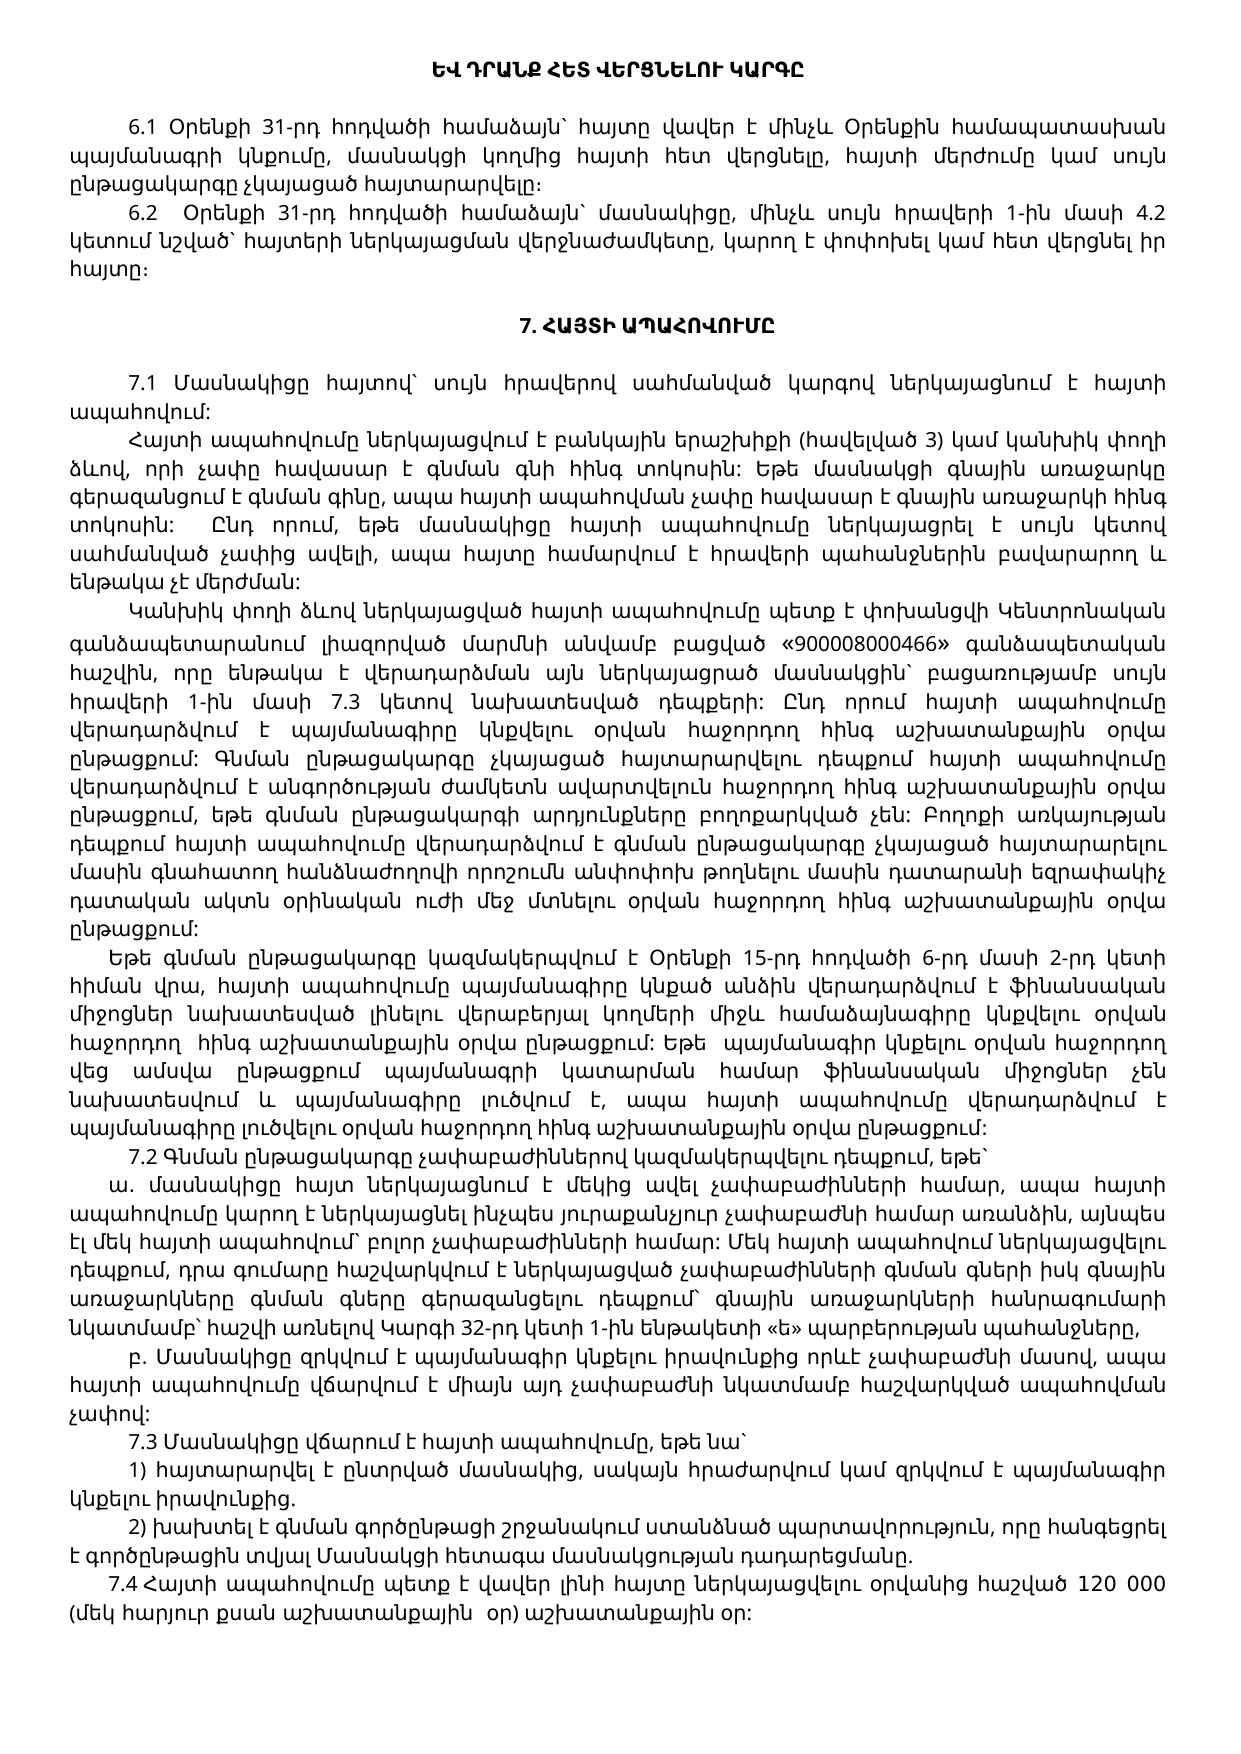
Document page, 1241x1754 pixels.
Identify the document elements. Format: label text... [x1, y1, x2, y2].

text Հայտի ապահովումը ներկայացվում է բանկային երաշխիքի (հավելված 3) կամ կանխիկ փողի ձևով, որի չափը հավասար է գնման գնի հինգ տոկոսին: Եթե մասնակցի գնային առաջարկը գերազանցում է գնման գինը, ապա հայտի ապահովման չափը հավասար է գնային առաջարկի հինգ տոկոսին: Ընդ որում, եթե մասնակիցը հայտի ապահովումը ներկայացրել է սույն կետով սահմանված չափից ավելի, ապա հայտը համարվում է հրավերի պահանջներին բավարարող և ենթակա չէ մերժման: [69, 425, 1167, 596]
text 1) հայտարարվել է ընտրված մասնակից, սակայն հրաժարվում կամ զրկվում է պայմանագիր կնքելու իրավունքից. [69, 1456, 1167, 1512]
text բ. Մասնակիցը զրկվում է պայմանագիր կնքելու իրավունքից որևէ չափաբաժնի մասով, ապա հայտի ապահովումը վճարվում է միայն այդ չափաբաժնի նկատմամբ հաշվարկված ապահովման չափով: [69, 1342, 1167, 1427]
text 2) խախտել է գնման գործընթացի շրջանակում ստանձնած պարտավորություն, որը հանգեցրել է գործընթացին տվյալ Մասնակցի հետագա մասնակցության դադարեցմանը. [69, 1512, 1167, 1569]
text 7.2 Գնման ընթացակարգը չափաբաժիններով կազմակերպվելու դեպքում, եթե` [69, 1142, 1167, 1170]
text Եթե գնման ընթացակարգը կազմակերպվում է Օրենքի 15-րդ հոդվածի 6-րդ մասի 2-րդ կետի հիման վրա, հայտի ապահովումը պայմանագիրը կնքած անձին վերադարձվում է ֆինանսական միջոցներ նախատեսված լինելու վերաբերյալ կողմերի միջև համաձայնագիրը կնքվելու օրվան հաջորդող հինգ աշխատանքային օրվա ընթացքում: Եթե պայմանագիր կնքելու օրվան հաջորդող վեց ամսվա ընթացքում պայմանագրի կատարման համար ֆինանսական միջոցներ չեն նախատեսվում և պայմանագիրը լուծվում է, ապա հայտի ապահովումը վերադարձվում է պայմանագիրը լուծվելու օրվան հաջորդող հինգ աշխատանքային օրվա ընթացքում: [69, 943, 1167, 1142]
text 6.2 Օրենքի 31-րդ հոդվածի համաձայն` մասնակիցը, մինչև սույն հրավերի 1-ին մասի 4.2 կետում նշված` հայտերի ներկայացման վերջնաժամկետը, կարող է փոփոխել կամ հետ վերցնել իր հայտը։ [69, 198, 1167, 283]
text 7. ՀԱՅՏԻ ԱՊԱՀՈՎՈՒՄԸ [69, 311, 1167, 340]
text Կանխիկ փողի ձևով ներկայացված հայտի ապահովումը պետք է փոխանցվի Կենտրոնական գանձապետարանում լիազորված մարմնի անվամբ բացված «900008000466» գանձապետական հաշվին, որը ենթակա է վերադարձման այն ներկայացրած մասնակցին` բացառությամբ սույն հրավերի 1-ին մասի 7.3 կետով նախատեսված դեպքերի: Ընդ որում հայտի ապահովումը վերադարձվում է պայմանագիրը կնքվելու օրվան հաջորդող հինգ աշխատանքային օրվա ընթացքում: Գնման ընթացակարգը չկայացած հայտարարվելու դեպքում հայտի ապահովումը վերադարձվում է անգործության ժամկետն ավարտվելուն հաջորդող հինգ աշխատանքային օրվա ընթացքում, եթե գնման ընթացակարգի արդյունքները բողոքարկված չեն: Բողոքի առկայության դեպքում հայտի ապահովումը վերադարձվում է գնման ընթացակարգը չկայացած հայտարարելու մասին գնահատող հանձնաժողովի որոշումն անփոփոխ թողնելու մասին դատարանի եզրափակիչ դատական ակտն օրինական ուժի մեջ մտնելու օրվան հաջորդող հինգ աշխատանքային օրվա ընթացքում: [69, 596, 1167, 943]
text 6.1 Օրենքի 31-րդ հոդվածի համաձայն` հայտը վավեր է մինչև Օրենքին համապատասխան պայմանագրի կնքումը, մասնակցի կողմից հայտի հետ վերցնելը, հայտի մերժումը կամ սույն ընթացակարգը չկայացած հայտարարվելը։ [69, 112, 1167, 198]
text ԵՎ ԴՐԱՆՔ ՀԵՏ ՎԵՐՑՆԵԼՈՒ ԿԱՐԳԸ [69, 56, 1167, 84]
text ա. մասնակիցը հայտ ներկայացնում է մեկից ավել չափաբաժինների համար, ապա հայտի ապահովումը կարող է ներկայացնել ինչպես յուրաքանչյուր չափաբաժնի համար առանձին, այնպես էլ մեկ հայտի ապահովում` բոլոր չափաբաժինների համար: Մեկ հայտի ապահովում ներկայացվելու դեպքում, դրա գումարը հաշվարկվում է ներկայացված չափաբաժինների գնման գների իսկ գնային առաջարկները գնման գները գերազանցելու դեպքում՝ գնային առաջարկների հանրագումարի նկատմամբ՝ հաշվի առնելով Կարգի 32-րդ կետի 1-ին ենթակետի «ե» պարբերության պահանջները, [69, 1170, 1167, 1342]
text 7.3 Մասնակիցը վճարում է հայտի ապահովումը, եթե նա` [69, 1427, 1167, 1456]
text 7.4 Հայտի ապահովումը պետք է վավեր լինի հայտը ներկայացվելու օրվանից հաշված 120 000 (մեկ հարյուր քսան աշխատանքային օր) աշխատանքային օր: [69, 1569, 1167, 1626]
text 7.1 Մասնակիցը հայտով` սույն հրավերով սահմանված կարգով ներկայացնում է հայտի ապահովում: [69, 368, 1167, 425]
